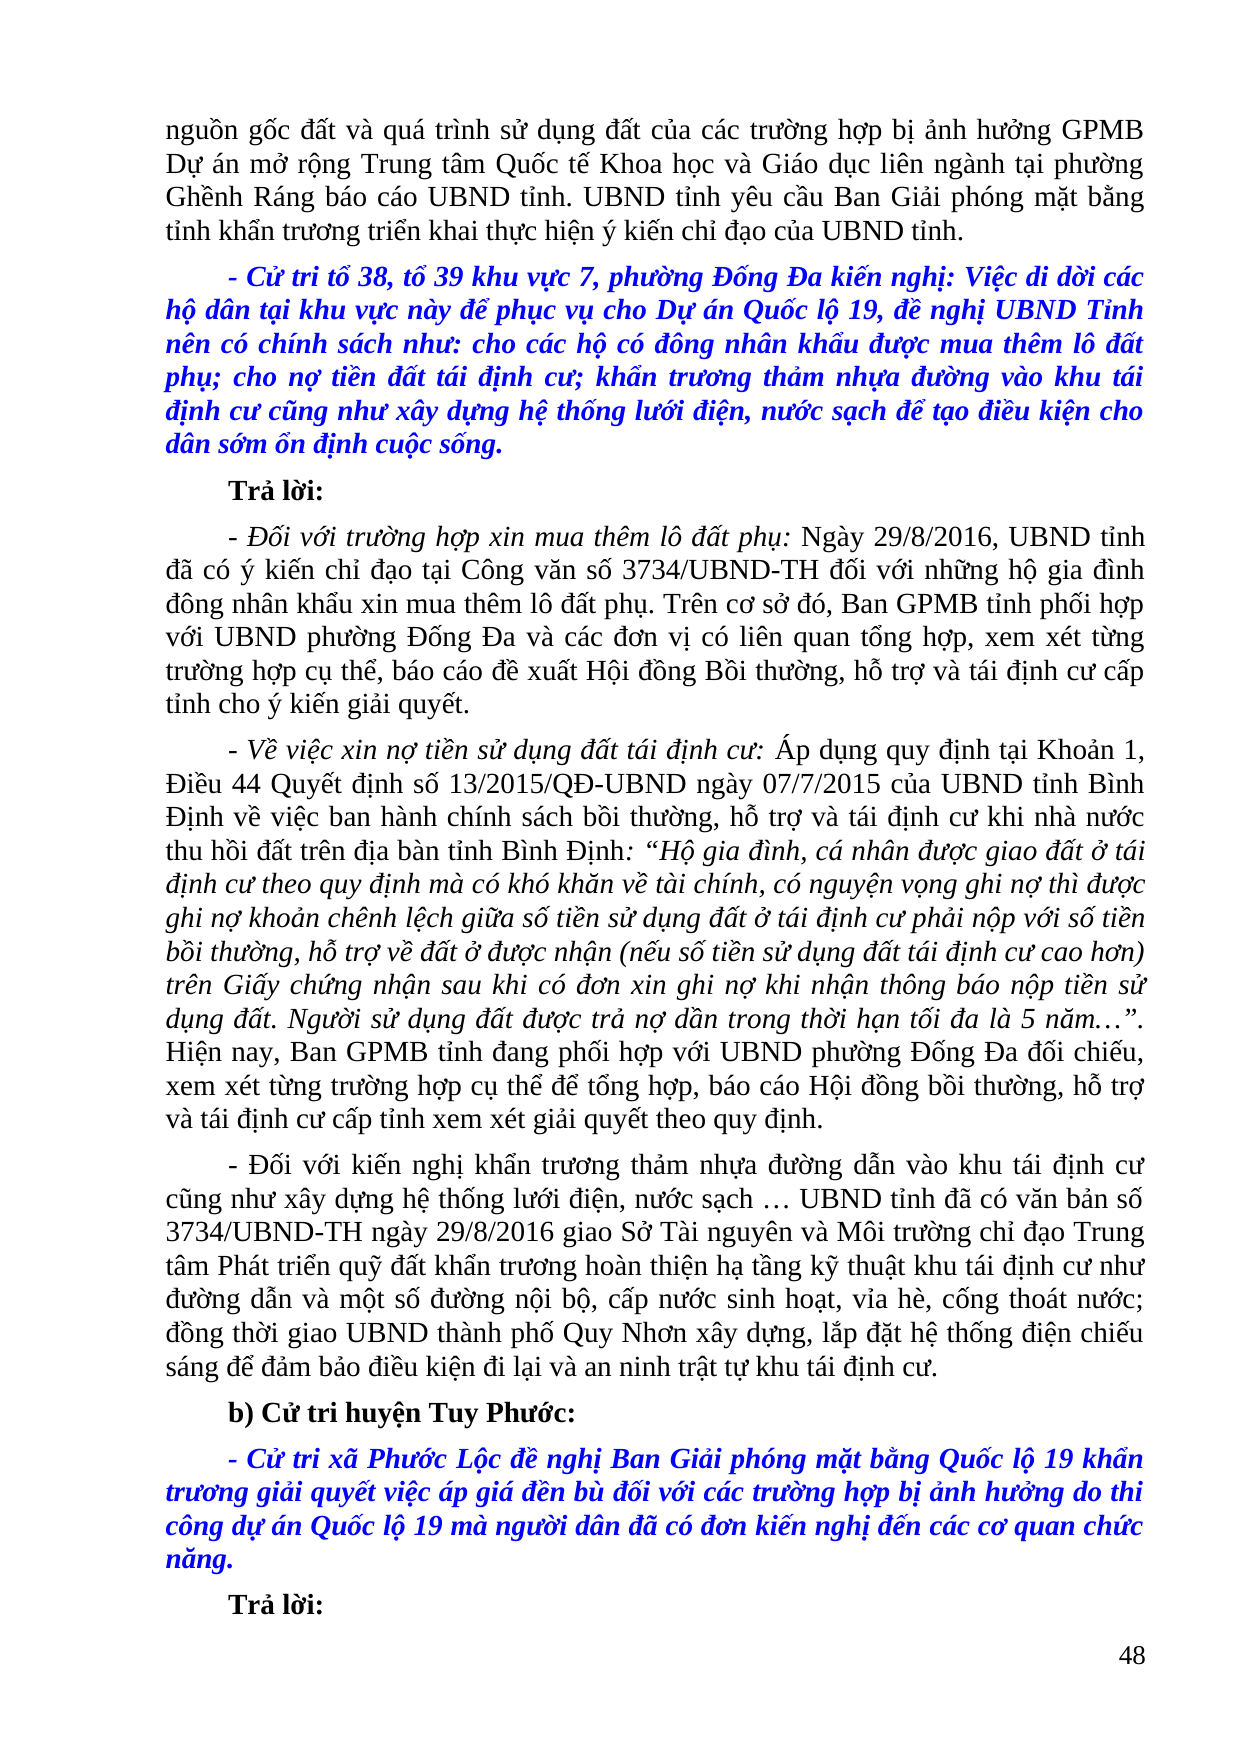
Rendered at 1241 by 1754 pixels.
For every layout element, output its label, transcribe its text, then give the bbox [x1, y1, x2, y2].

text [165, 112, 1146, 246]
text b) Cử tri huyện Tuy Phước: [165, 1395, 1146, 1428]
text Trả lời: [165, 1587, 1146, 1621]
text - Về việc xin nợ tiền sử dụng đất tái định cư: Áp dụng quy định tại Khoản 1, Điều 44 Quyết định số 13/2015/QĐ-UBND ngày 07/7/2015 của UBND tỉnh Bình Định về việc ban hành chính sách bồi thường, hỗ trợ và tái định cư khi nhà nước thu hồi đất trên địa bàn tỉnh Bình Định: “Hộ gia đình, cá nhân được giao đất ở tái định cư theo quy định mà có khó khăn về tài chính, có nguyện vọng ghi nợ thì được ghi nợ khoản chênh lệch giữa số tiền sử dụng đất ở tái định cư phải nộp với số tiền bồi thường, hỗ trợ về đất ở được nhận (nếu số tiền sử dụng đất tái định cư cao hơn) trên Giấy chứng nhận sau khi có đơn xin ghi nợ khi nhận thông báo nộp tiền sử dụng đất. Người sử dụng đất được trả nợ dần trong thời hạn tối đa là 5 năm…”. Hiện nay, Ban GPMB tỉnh đang phối hợp với UBND phường Đống Đa đối chiếu, xem xét từng trường hợp cụ thể để tổng hợp, báo cáo Hội đồng bồi thường, hỗ trợ và tái định cư cấp tỉnh xem xét giải quyết theo quy định. [165, 732, 1146, 1135]
text Trả lời: [165, 473, 1146, 506]
text - Cử tri tổ 38, tổ 39 khu vực 7, phường Đống Đa kiến nghị: Việc di dời các hộ dân tại khu vực này để phục vụ cho Dự án Quốc lộ 19, đề nghị UBND Tỉnh nên có chính sách như: cho các hộ có đông nhân khẩu được mua thêm lô đất phụ; cho nợ tiền đất tái định cư; khẩn trương thảm nhựa đường vào khu tái định cư cũng như xây dựng hệ thống lưới điện, nước sạch để tạo điều kiện cho dân sớm ổn định cuộc sống. [165, 259, 1146, 460]
text - Đối với kiến nghị khẩn trương thảm nhựa đường dẫn vào khu tái định cư cũng như xây dựng hệ thống lưới điện, nước sạch … UBND tỉnh đã có văn bản số 3734/UBND-TH ngày 29/8/2016 giao Sở Tài nguyên và Môi trường chỉ đạo Trung tâm Phát triển quỹ đất khẩn trương hoàn thiện hạ tầng kỹ thuật khu tái định cư như đường dẫn và một số đường nội bộ, cấp nước sinh hoạt, vỉa hè, cống thoát nước; đồng thời giao UBND thành phố Quy Nhơn xây dựng, lắp đặt hệ thống điện chiếu sáng để đảm bảo điều kiện đi lại và an ninh trật tự khu tái định cư. [165, 1147, 1146, 1382]
text - Đối với trường hợp xin mua thêm lô đất phụ: Ngày 29/8/2016, UBND tỉnh đã có ý kiến chỉ đạo tại Công văn số 3734/UBND-TH đối với những hộ gia đình đông nhân khẩu xin mua thêm lô đất phụ. Trên cơ sở đó, Ban GPMB tỉnh phối hợp với UBND phường Đống Đa và các đơn vị có liên quan tổng hợp, xem xét từng trường hợp cụ thể, báo cáo đề xuất Hội đồng Bồi thường, hỗ trợ và tái định cư cấp tỉnh cho ý kiến giải quyết. [165, 519, 1146, 720]
text - Cử tri xã Phước Lộc đề nghị Ban Giải phóng mặt bằng Quốc lộ 19 khẩn trương giải quyết việc áp giá đền bù đối với các trường hợp bị ảnh hưởng do thi công dự án Quốc lộ 19 mà người dân đã có đơn kiến nghị đến các cơ quan chức năng. [165, 1441, 1146, 1575]
